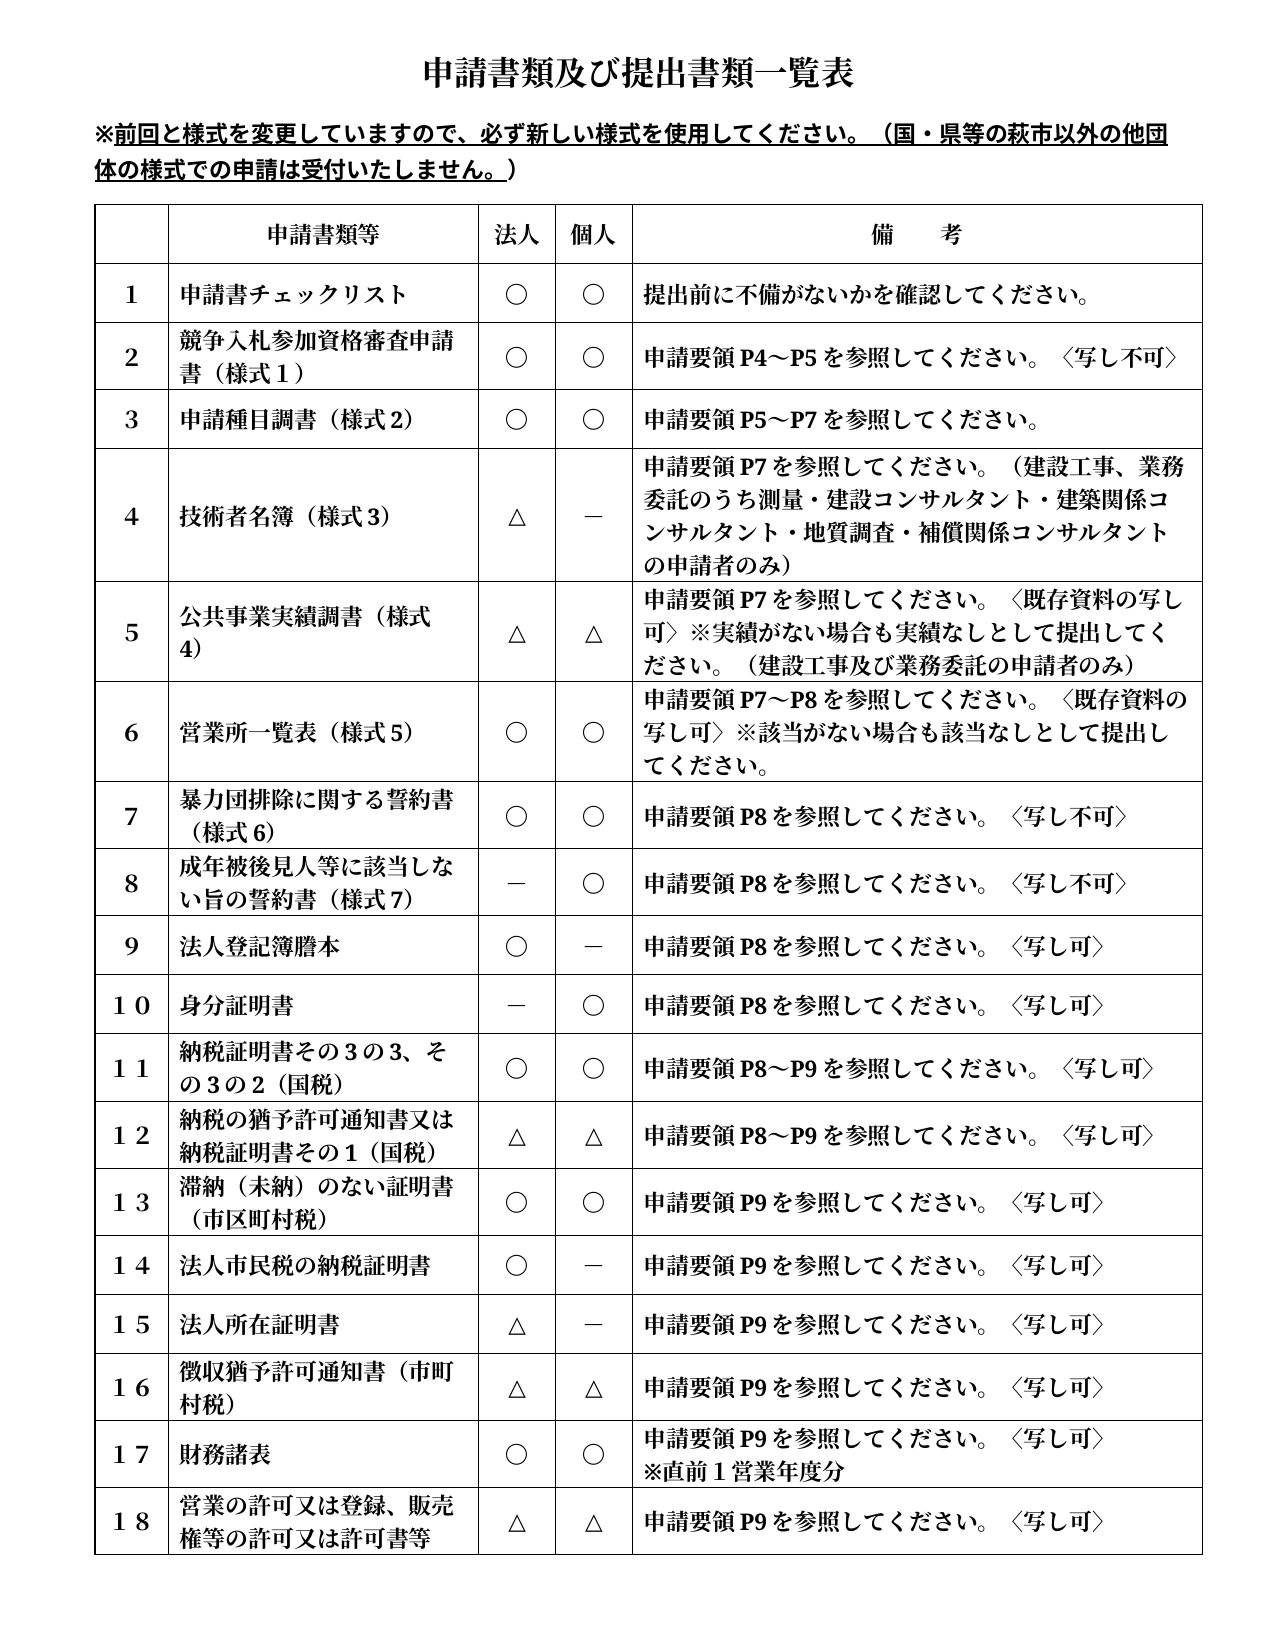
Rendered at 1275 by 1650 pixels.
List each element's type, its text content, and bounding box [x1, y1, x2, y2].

table_cell 競争入札参加資格審査申請書（様式１） [169, 323, 478, 389]
table_cell １６ [96, 1354, 168, 1419]
table_cell ４ [96, 449, 168, 581]
table_header 申請書類等 [169, 205, 478, 263]
table_cell △ [479, 1102, 555, 1168]
table_cell 法人市民税の納税証明書 [169, 1236, 478, 1294]
table_cell ９ [96, 916, 168, 974]
table_cell 〇 [556, 682, 632, 781]
table_cell 申請要領P9を参照してください。〈写し可〉 [633, 1236, 1202, 1294]
table_cell 納税の猶予許可通知書又は納税証明書その1（国税） [169, 1102, 478, 1168]
table_cell 申請要領P9を参照してください。〈写し可〉 [633, 1488, 1202, 1554]
table_cell 〇 [556, 782, 632, 848]
table_cell １ [96, 264, 168, 322]
table_cell 申請要領P9を参照してください。〈写し可〉 ※直前１営業年度分 [633, 1421, 1202, 1487]
table_cell 〇 [479, 916, 555, 974]
table_cell 申請要領P8を参照してください。〈写し可〉 [633, 975, 1202, 1033]
table_cell 申請要領P5～P7を参照してください。 [633, 390, 1202, 448]
table_cell △ [556, 1488, 632, 1554]
table_cell １８ [96, 1488, 168, 1554]
table_cell △ [479, 1488, 555, 1554]
table_cell 〇 [556, 390, 632, 448]
table_cell 〇 [479, 390, 555, 448]
table_cell － [556, 916, 632, 974]
table_cell 申請要領P9を参照してください。〈写し可〉 [633, 1169, 1202, 1234]
table_cell △ [479, 582, 555, 681]
table_cell 〇 [556, 849, 632, 915]
table_cell 申請要領P8を参照してください。〈写し可〉 [633, 916, 1202, 974]
table_cell ６ [96, 682, 168, 781]
table_cell 申請種目調書（様式2） [169, 390, 478, 448]
table_cell ２ [96, 323, 168, 389]
table_cell 申請書チェックリスト [169, 264, 478, 322]
table_header 備 考 [633, 205, 1202, 263]
table_cell 申請要領P7を参照してください。〈既存資料の写し可〉※実績がない場合も実績なしとして提出してください。（建設工事及び業務委託の申請者のみ） [633, 582, 1202, 681]
table_cell － [556, 1236, 632, 1294]
table_cell 〇 [556, 323, 632, 389]
table_cell － [479, 975, 555, 1033]
table_cell － [556, 1295, 632, 1353]
table_cell 暴力団排除に関する誓約書（様式6） [169, 782, 478, 848]
table_cell １７ [96, 1421, 168, 1487]
table_cell ３ [96, 390, 168, 448]
table_cell 申請要領P8～P9を参照してください。〈写し可〉 [633, 1034, 1202, 1101]
table_cell ７ [96, 782, 168, 848]
table_cell 〇 [479, 1236, 555, 1294]
table_cell 営業所一覧表（様式5） [169, 682, 478, 781]
table_cell １４ [96, 1236, 168, 1294]
table_cell 〇 [479, 682, 555, 781]
table_cell 法人登記簿謄本 [169, 916, 478, 974]
table_cell 〇 [479, 1034, 555, 1101]
table_cell 〇 [479, 1169, 555, 1234]
table_cell 申請要領P9を参照してください。〈写し可〉 [633, 1295, 1202, 1353]
table_cell 納税証明書その3の3、その3の2（国税） [169, 1034, 478, 1101]
table_header 個人 [556, 205, 632, 263]
table_cell 〇 [479, 1421, 555, 1487]
table_cell 徴収猶予許可通知書（市町村税） [169, 1354, 478, 1419]
table_cell 〇 [479, 264, 555, 322]
table_cell １０ [96, 975, 168, 1033]
table_cell △ [479, 1354, 555, 1419]
table_cell 〇 [479, 323, 555, 389]
table_cell １３ [96, 1169, 168, 1234]
table_cell △ [556, 582, 632, 681]
table_cell 〇 [556, 975, 632, 1033]
table_cell 申請要領P4～P5を参照してください。〈写し不可〉 [633, 323, 1202, 389]
table_cell 技術者名簿（様式3） [169, 449, 478, 581]
table_cell △ [556, 1354, 632, 1419]
table_cell － [556, 449, 632, 581]
table_cell 身分証明書 [169, 975, 478, 1033]
text 申請書類及び提出書類一覧表 [94, 47, 1181, 95]
table_cell 法人所在証明書 [169, 1295, 478, 1353]
table_cell － [479, 849, 555, 915]
table_cell １１ [96, 1034, 168, 1101]
table_header 法人 [479, 205, 555, 263]
table_cell 財務諸表 [169, 1421, 478, 1487]
table_cell １５ [96, 1295, 168, 1353]
table_cell 申請要領P8を参照してください。〈写し不可〉 [633, 849, 1202, 915]
table_cell 申請要領P7を参照してください。（建設工事、業務委託のうち測量・建設コンサルタント・建築関係コンサルタント・地質調査・補償関係コンサルタントの申請者のみ） [633, 449, 1202, 581]
table_cell １２ [96, 1102, 168, 1168]
table_cell 公共事業実績調書（様式4） [169, 582, 478, 681]
table_cell △ [556, 1102, 632, 1168]
table_cell ８ [96, 849, 168, 915]
table_cell 申請要領P8を参照してください。〈写し不可〉 [633, 782, 1202, 848]
table_cell 成年被後見人等に該当しない旨の誓約書（様式7） [169, 849, 478, 915]
table_header [96, 205, 168, 263]
text ※前回と様式を変更していますので、必ず新しい様式を使用してください。（国・県等の萩市以外の他団体の様式での申請は受付いたしません。） [94, 116, 1181, 185]
table_cell 営業の許可又は登録、販売権等の許可又は許可書等 [169, 1488, 478, 1554]
table_cell 〇 [556, 1169, 632, 1234]
table_cell 申請要領P7～P8を参照してください。〈既存資料の写し可〉※該当がない場合も該当なしとして提出してください。 [633, 682, 1202, 781]
table_cell 〇 [556, 1421, 632, 1487]
table_cell 滞納（未納）のない証明書（市区町村税） [169, 1169, 478, 1234]
table_cell △ [479, 449, 555, 581]
table_cell 〇 [556, 1034, 632, 1101]
table_cell ５ [96, 582, 168, 681]
table_cell △ [479, 1295, 555, 1353]
table_cell 〇 [479, 782, 555, 848]
table_cell 〇 [556, 264, 632, 322]
table_cell 申請要領P8～P9を参照してください。〈写し可〉 [633, 1102, 1202, 1168]
table_cell 申請要領P9を参照してください。〈写し可〉 [633, 1354, 1202, 1419]
table_cell 提出前に不備がないかを確認してください。 [633, 264, 1202, 322]
